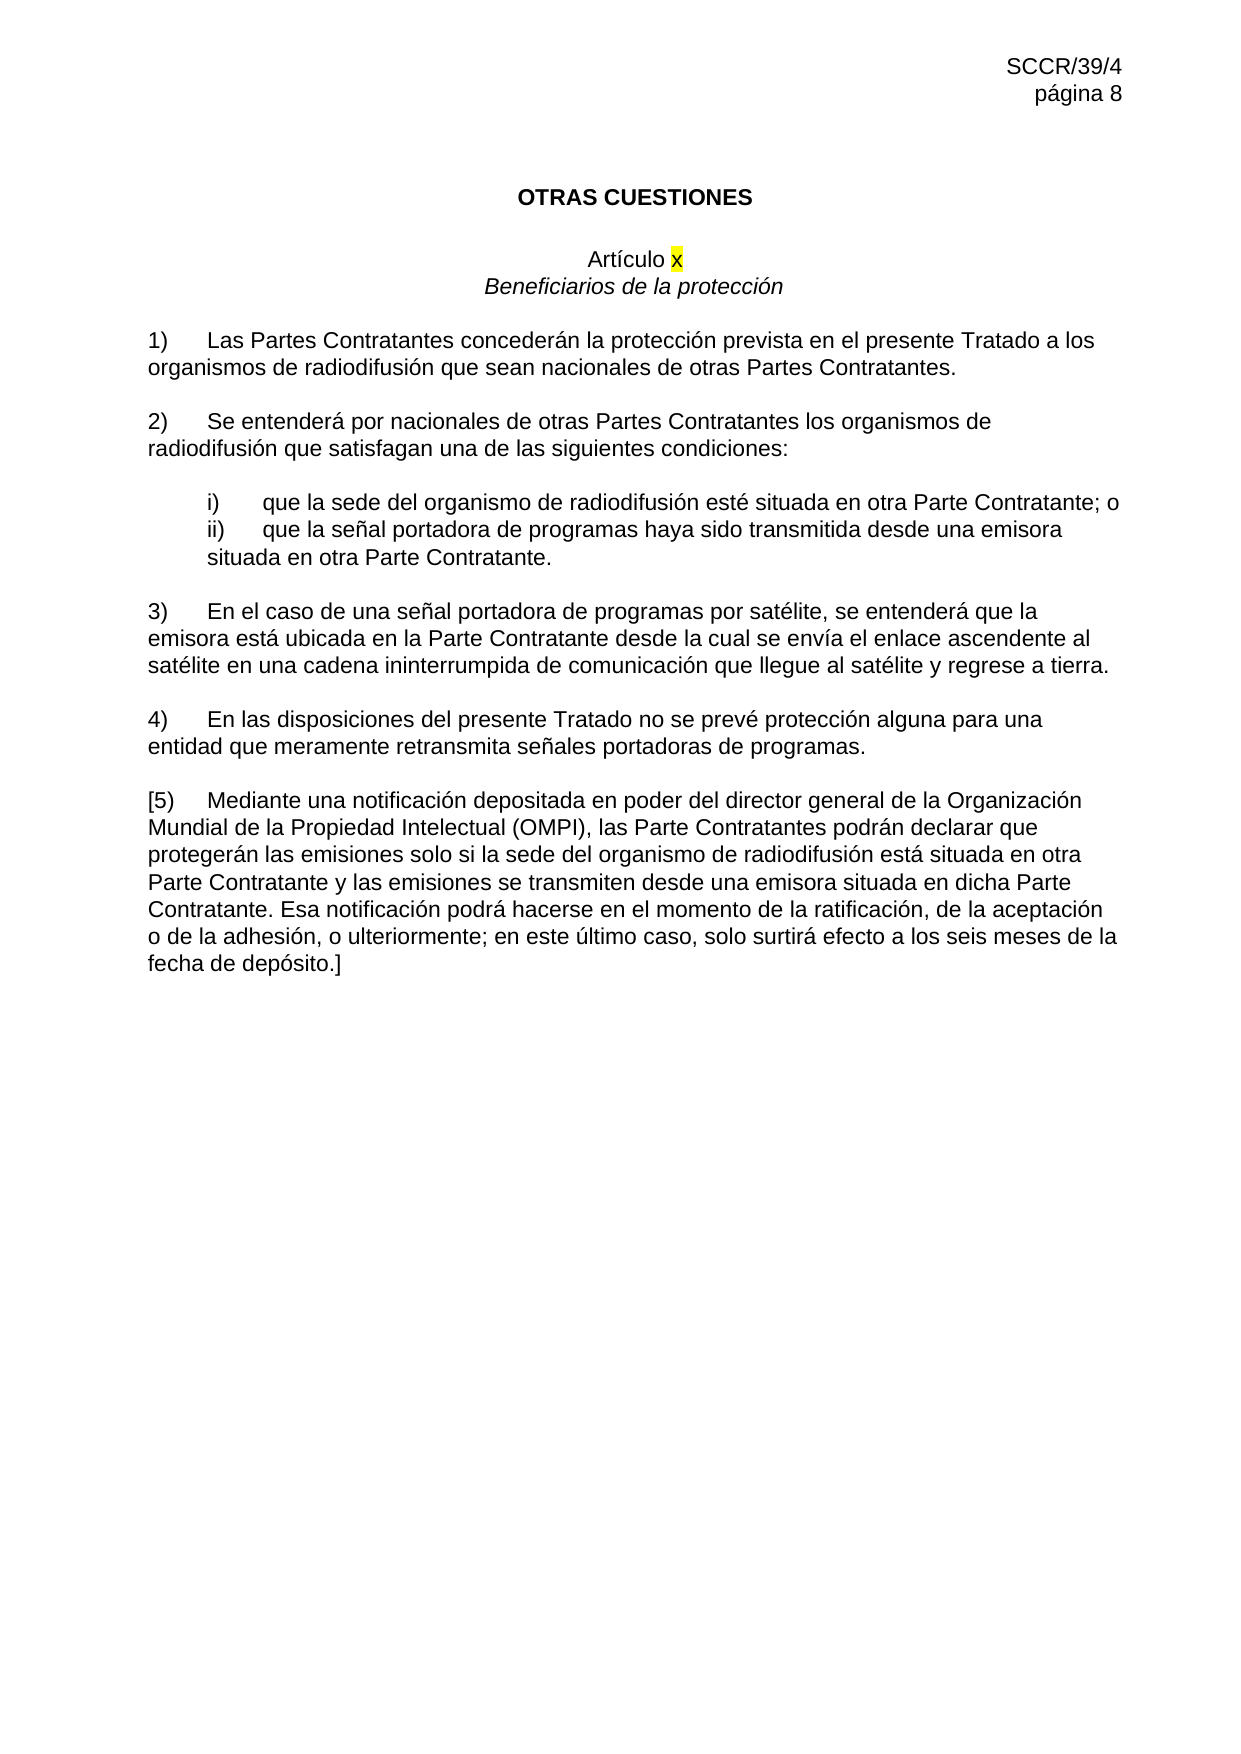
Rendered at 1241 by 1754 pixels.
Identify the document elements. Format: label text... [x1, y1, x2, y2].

list En las disposiciones del presente Tratado no se prevé protección alguna para una entidad que meramente retransmita señales portadoras de programas. [148, 705, 1122, 759]
subtitle OTRAS CUESTIONES [148, 183, 1122, 210]
list Se entenderá por nacionales de otras Partes Contratantes los organismos de radiodifusión que satisfagan una de las siguientes condiciones: [148, 407, 1122, 462]
list que la sede del organismo de radiodifusión esté situada en otra Parte Contratante; o [207, 489, 1122, 516]
text [5) Mediante una notificación depositada en poder del director general de la Organización Mundial de la Propiedad Intelectual (OMPI), las Parte Contratantes podrán declarar que protegerán las emisiones solo si la sede del organismo de radiodifusión está situada en otra Parte Contratante y las emisiones se transmiten desde una emisora situada en dicha Parte Contratante. Esa notificación podrá hacerse en el momento de la ratificación, de la aceptación o de la adhesión, o ulteriormente; en este último caso, solo surtirá efecto a los seis meses de la fecha de depósito.] [148, 787, 1122, 976]
text Beneficiarios de la protección [148, 272, 1122, 299]
text Artículo x [148, 245, 1122, 272]
list Las Partes Contratantes concederán la protección prevista en el presente Tratado a los organismos de radiodifusión que sean nacionales de otras Partes Contratantes. [148, 326, 1122, 380]
list En el caso de una señal portadora de programas por satélite, se entenderá que la emisora está ubicada en la Parte Contratante desde la cual se envía el enlace ascendente al satélite en una cadena ininterrumpida de comunicación que llegue al satélite y regrese a tierra. [148, 597, 1122, 678]
list que la señal portadora de programas haya sido transmitida desde una emisora situada en otra Parte Contratante. [207, 516, 1122, 570]
